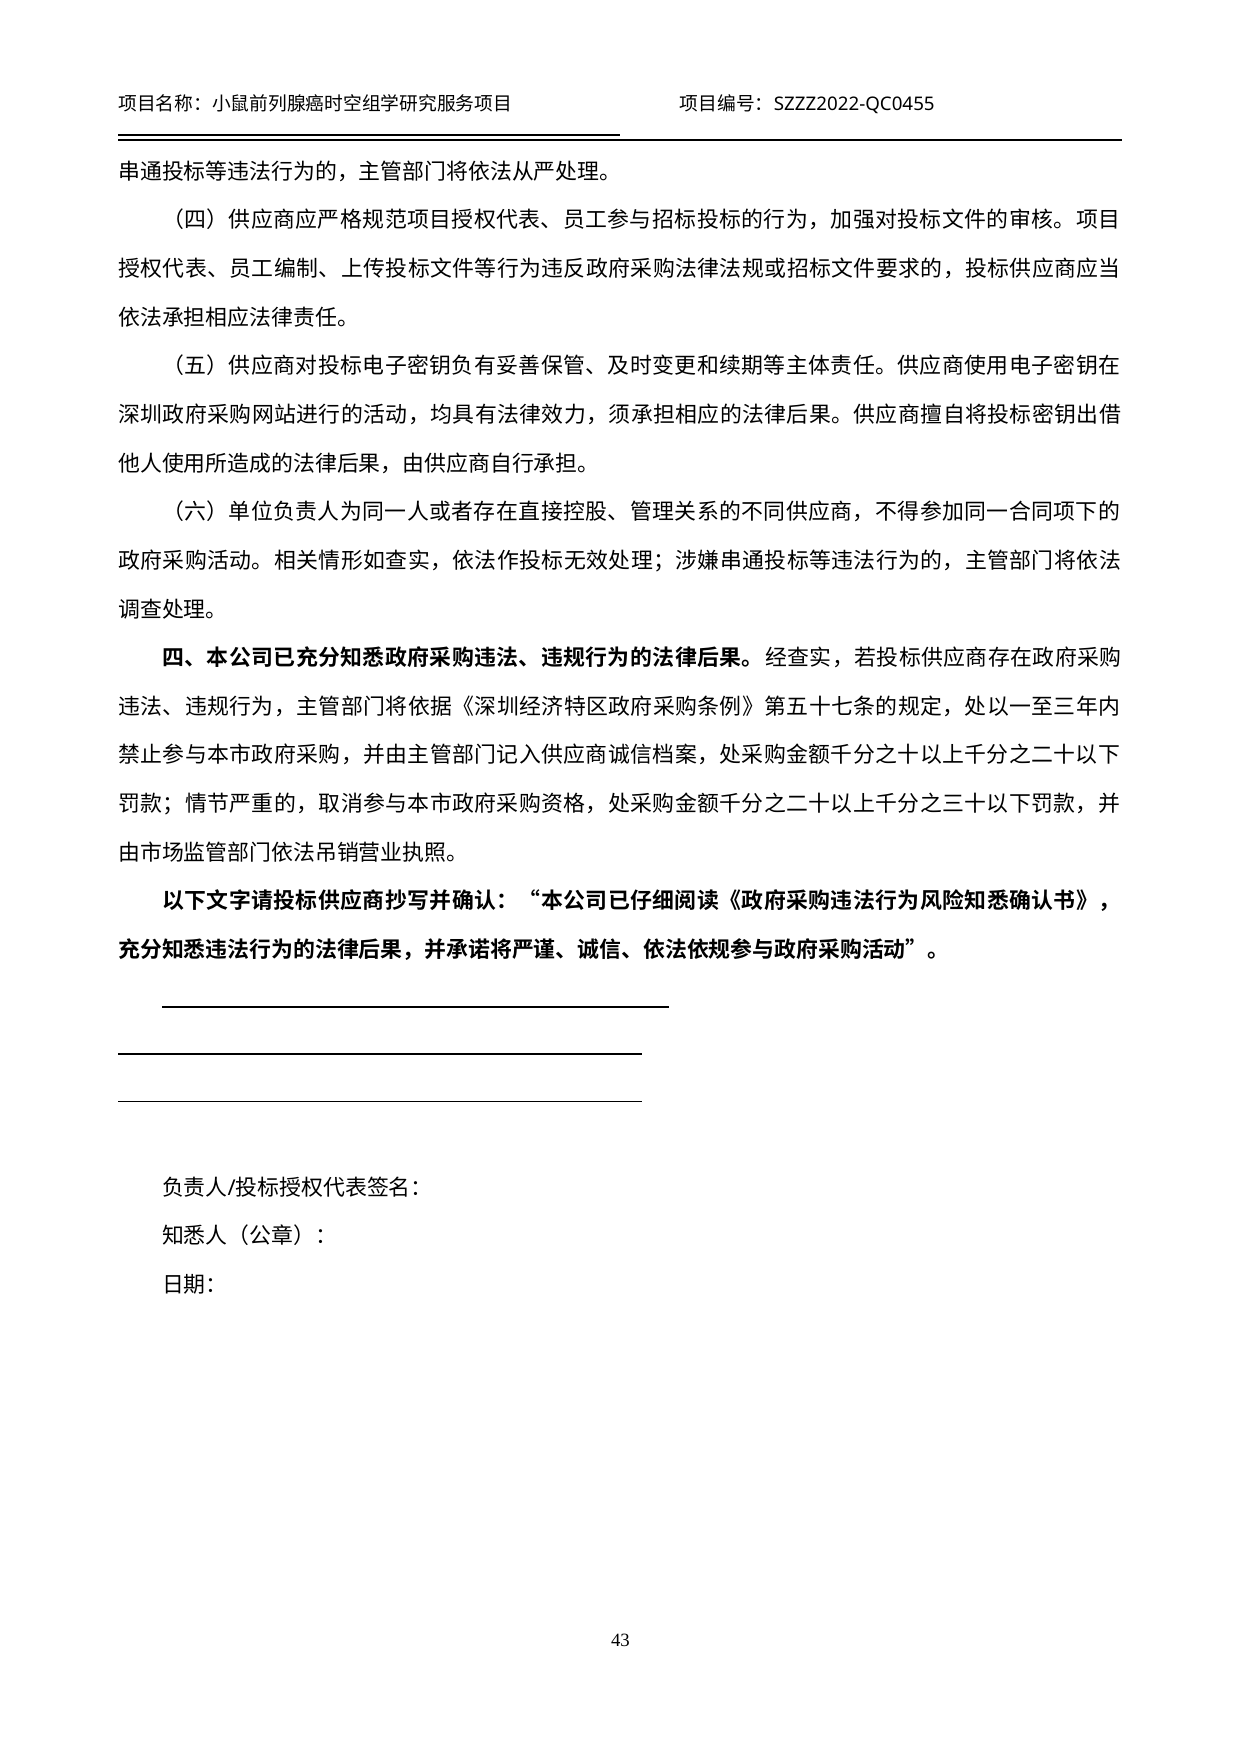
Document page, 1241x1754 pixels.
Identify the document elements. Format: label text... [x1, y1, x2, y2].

text 知悉人（公章）： [118, 1218, 1122, 1250]
text 四、本公司已充分知悉政府采购违法、违规行为的法律后果。经查实，若投标供应商存在政府采购违法、违规行为，主管部门将依据《深圳经济特区政府采购条例》第五十七条的规定，处以一至三年内禁止参与本市政府采购，并由主管部门记入供应商诚信档案，处采购金额千分之十以上千分之二十以下罚款；情节严重的，取消参与本市政府采购资格，处采购金额千分之二十以上千分之三十以下罚款，并由市场监管部门依法吊销营业执照。 [118, 639, 1122, 867]
text 负责人/投标授权代表签名： [118, 1169, 1122, 1202]
text 以下文字请投标供应商抄写并确认：“本公司已仔细阅读《政府采购违法行为风险知悉确认书》，充分知悉违法行为的法律后果，并承诺将严谨、诚信、依法依规参与政府采购活动”。 [118, 883, 1122, 964]
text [118, 154, 1122, 186]
text （五）供应商对投标电子密钥负有妥善保管、及时变更和续期等主体责任。供应商使用电子密钥在深圳政府采购网站进行的活动，均具有法律效力，须承担相应的法律后果。供应商擅自将投标密钥出借他人使用所造成的法律后果，由供应商自行承担。 [118, 348, 1122, 478]
text 日期： [118, 1266, 1122, 1299]
text （六）单位负责人为同一人或者存在直接控股、管理关系的不同供应商，不得参加同一合同项下的政府采购活动。相关情形如查实，依法作投标无效处理；涉嫌串通投标等违法行为的，主管部门将依法调查处理。 [118, 494, 1122, 624]
text （四）供应商应严格规范项目授权代表、员工参与招标投标的行为，加强对投标文件的审核。项目授权代表、员工编制、上传投标文件等行为违反政府采购法律法规或招标文件要求的，投标供应商应当依法承担相应法律责任。 [118, 202, 1122, 332]
